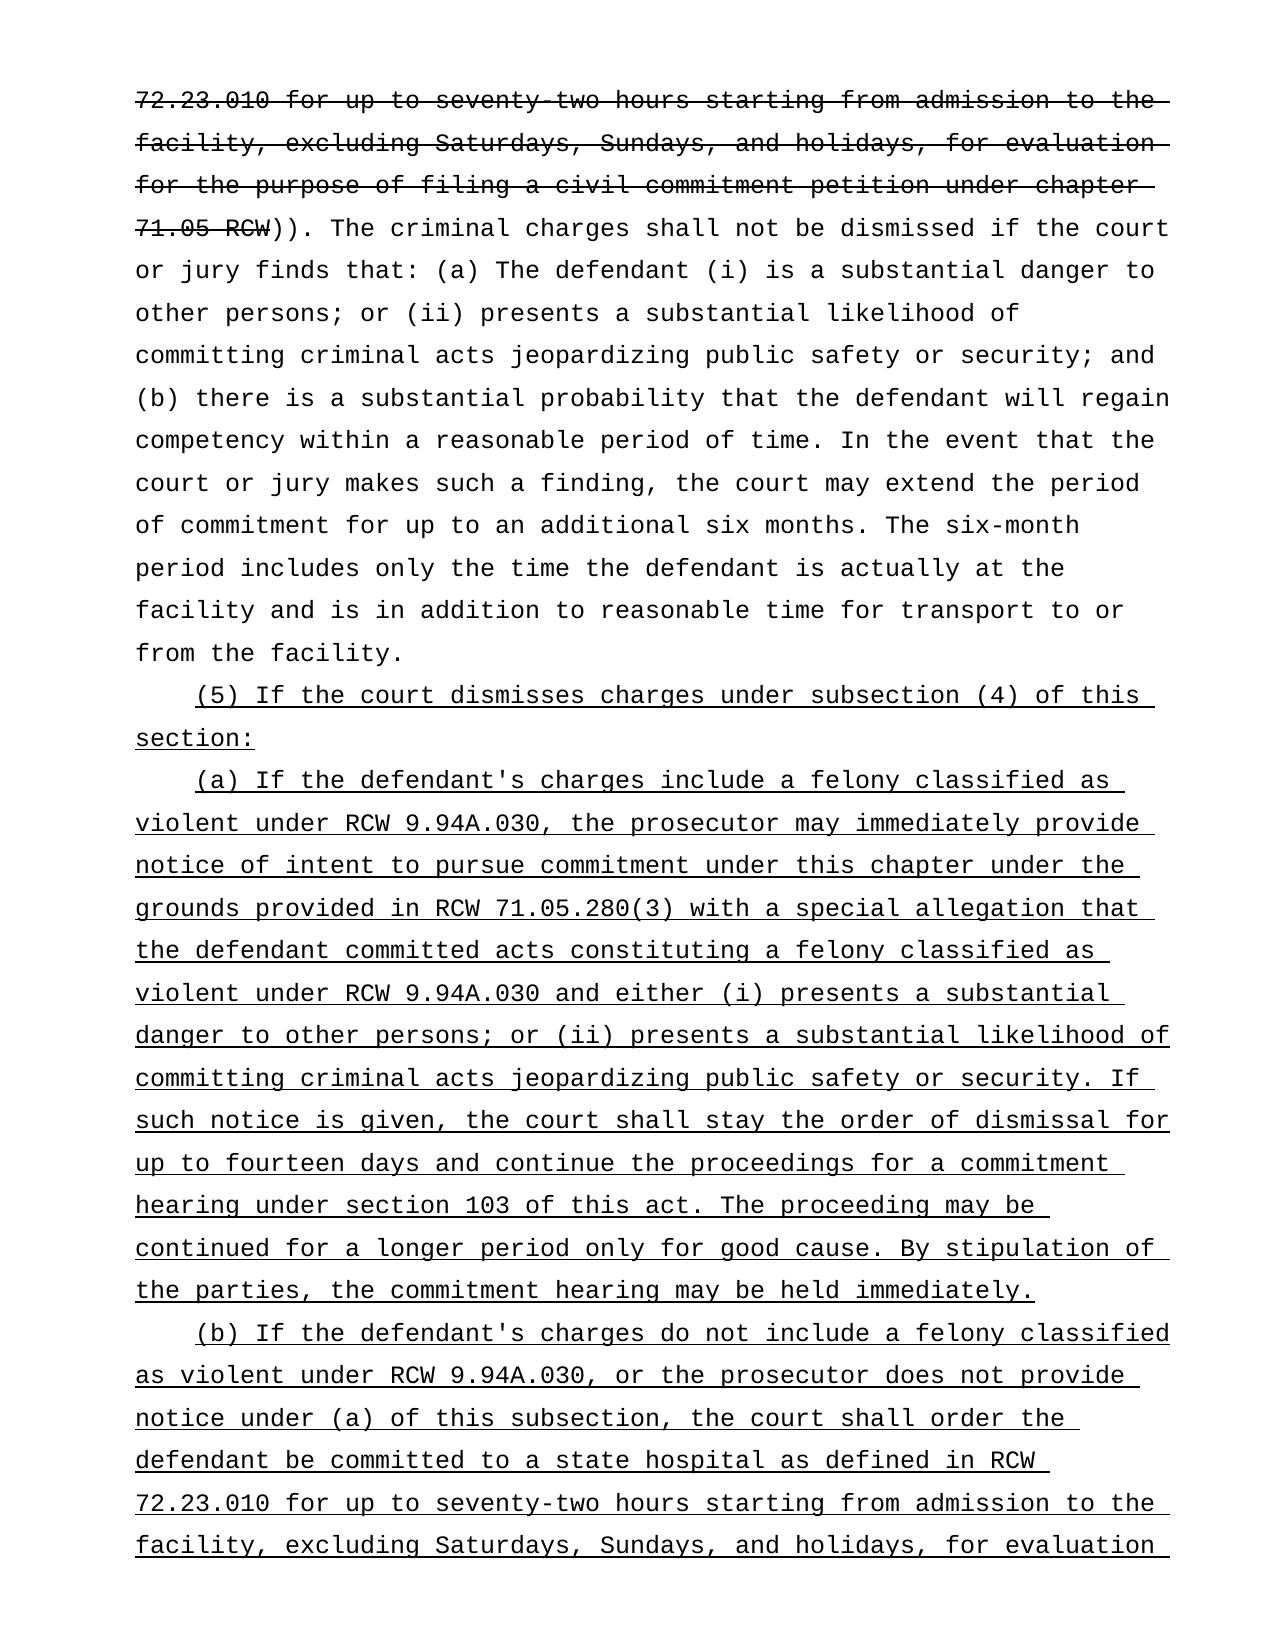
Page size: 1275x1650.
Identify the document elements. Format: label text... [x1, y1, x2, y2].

text (a) If the defendant's charges include a felony classified as violent under RCW 9.94A.030, the prosecutor may immediately provide notice of intent to pursue commitment under this chapter under the grounds provided in RCW 71.05.280(3) with a special allegation that the defendant committed acts constituting a felony classified as violent under RCW 9.94A.030 and either (i) presents a substantial danger to other persons; or (ii) presents a substantial likelihood of committing criminal acts jeopardizing public safety or security. If such notice is given, the court shall stay the order of dismissal for up to fourteen days and continue the proceedings for a commitment hearing under section 103 of this act. The proceeding may be continued for a longer period only for good cause. By stipulation of the parties, the commitment hearing may be held immediately. [135, 755, 1170, 1046]
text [135, 1515, 1170, 1556]
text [135, 103, 1170, 144]
text (5) If the court dismisses charges under subsection (4) of this section: [135, 670, 1170, 755]
text (a) If the defendant's charges include a felony classified as violent under RCW 9.94A.030, the prosecutor may immediately provide notice of intent to pursue commitment under this chapter under the grounds provided in RCW 71.05.280(3) with a special allegation that the defendant committed acts constituting a felony classified as violent under RCW 9.94A.030 and either (i) presents a substantial danger to other persons; or (ii) presents a substantial likelihood of committing criminal acts jeopardizing public safety or security. If such notice is given, the court shall stay the order of dismissal for up to fourteen days and continue the proceedings for a commitment hearing under section 103 of this act. The proceeding may be continued for a longer period only for good cause. By stipulation of the parties, the commitment hearing may be held immediately. [135, 1133, 1170, 1259]
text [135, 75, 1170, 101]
text (a) If the defendant's charges include a felony classified as violent under RCW 9.94A.030, the prosecutor may immediately provide notice of intent to pursue commitment under this chapter under the grounds provided in RCW 71.05.280(3) with a special allegation that the defendant committed acts constituting a felony classified as violent under RCW 9.94A.030 and either (i) presents a substantial danger to other persons; or (ii) presents a substantial likelihood of committing criminal acts jeopardizing public safety or security. If such notice is given, the court shall stay the order of dismissal for up to fourteen days and continue the proceedings for a commitment hearing under section 103 of this act. The proceeding may be continued for a longer period only for good cause. By stipulation of the parties, the commitment hearing may be held immediately. [135, 1048, 1170, 1131]
